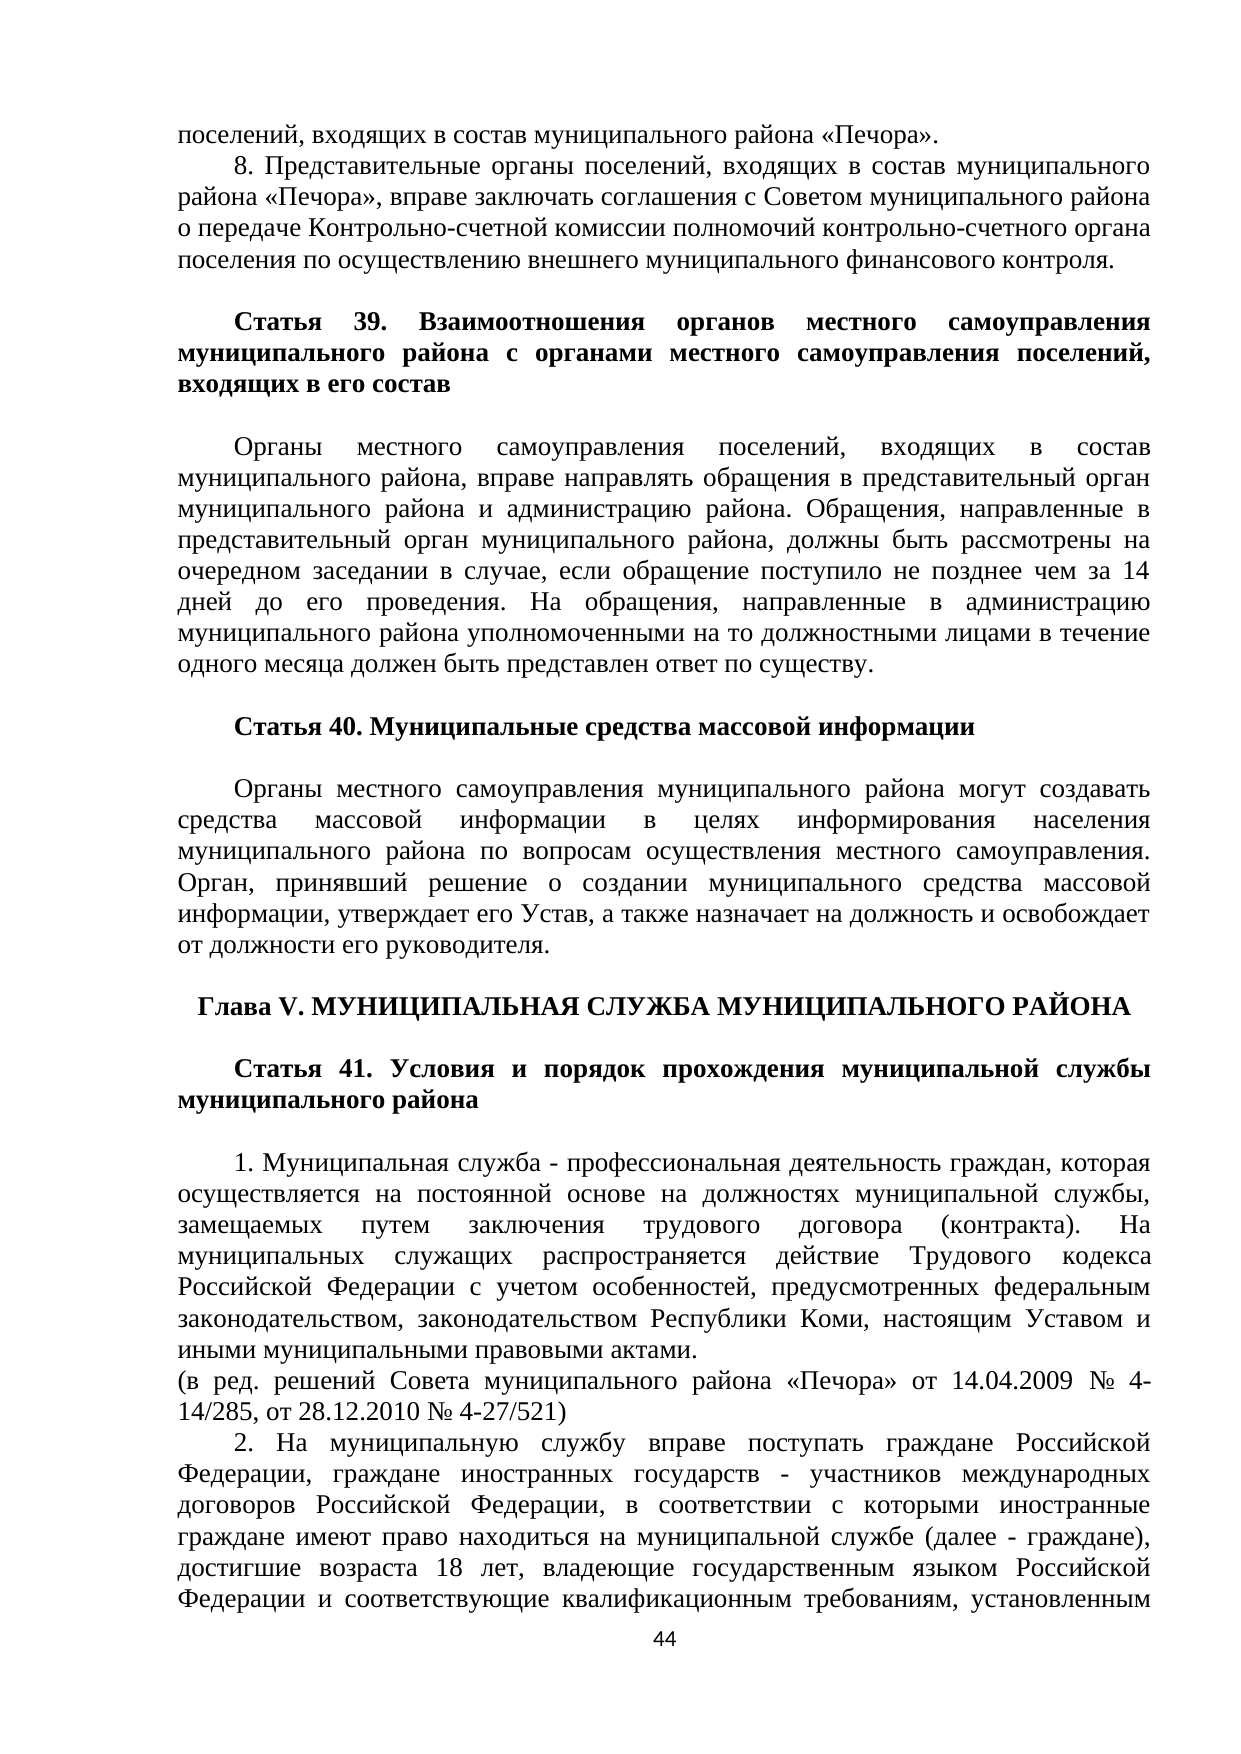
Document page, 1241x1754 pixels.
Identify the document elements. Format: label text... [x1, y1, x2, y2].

text 1. Муниципальная служба - профессиональная деятельность граждан, которая осуществляется на постоянной основе на должностях муниципальной службы, замещаемых путем заключения трудового договора (контракта). На муниципальных служащих распространяется действие Трудового кодекса Российской Федерации с учетом особенностей, предусмотренных федеральным законодательством, законодательством Республики Коми, настоящим Уставом и иными муниципальными правовыми актами. [177, 1146, 1152, 1364]
text Статья 41. Условия и порядок прохождения муниципальной службы муниципального района [177, 1052, 1152, 1115]
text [177, 1426, 1152, 1613]
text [177, 118, 1152, 149]
text 8. Представительные органы поселений, входящих в состав муниципального района «Печора», вправе заключать соглашения с Советом муниципального района о передаче Контрольно-счетной комиссии полномочий контрольно-счетного органа поселения по осуществлению внешнего муниципального финансового контроля. [177, 149, 1152, 274]
text Органы местного самоуправления поселений, входящих в состав муниципального района, вправе направлять обращения в представительный орган муниципального района и администрацию района. Обращения, направленные в представительный орган муниципального района, должны быть рассмотрены на очередном заседании в случае, если обращение поступило не позднее чем за 14 дней до его проведения. На обращения, направленные в администрацию муниципального района уполномоченными на то должностными лицами в течение одного месяца должен быть представлен ответ по существу. [177, 429, 1152, 679]
text Органы местного самоуправления муниципального района могут создавать средства массовой информации в целях информирования населения муниципального района по вопросам осуществления местного самоуправления. Орган, принявший решение о создании муниципального средства массовой информации, утверждает его Устав, а также назначает на должность и освобождает от должности его руководителя. [177, 772, 1152, 959]
text Глава V. МУНИЦИПАЛЬНАЯ СЛУЖБА МУНИЦИПАЛЬНОГО РАЙОНА [177, 990, 1152, 1021]
text Статья 39. Взаимоотношения органов местного самоуправления муниципального района с органами местного самоуправления поселений, входящих в его состав [177, 305, 1152, 398]
text Статья 40. Муниципальные средства массовой информации [177, 710, 1152, 741]
text (в ред. решений Совета муниципального района «Печора» от 14.04.2009 № 4-14/285, от 28.12.2010 № 4-27/521) [177, 1364, 1152, 1426]
